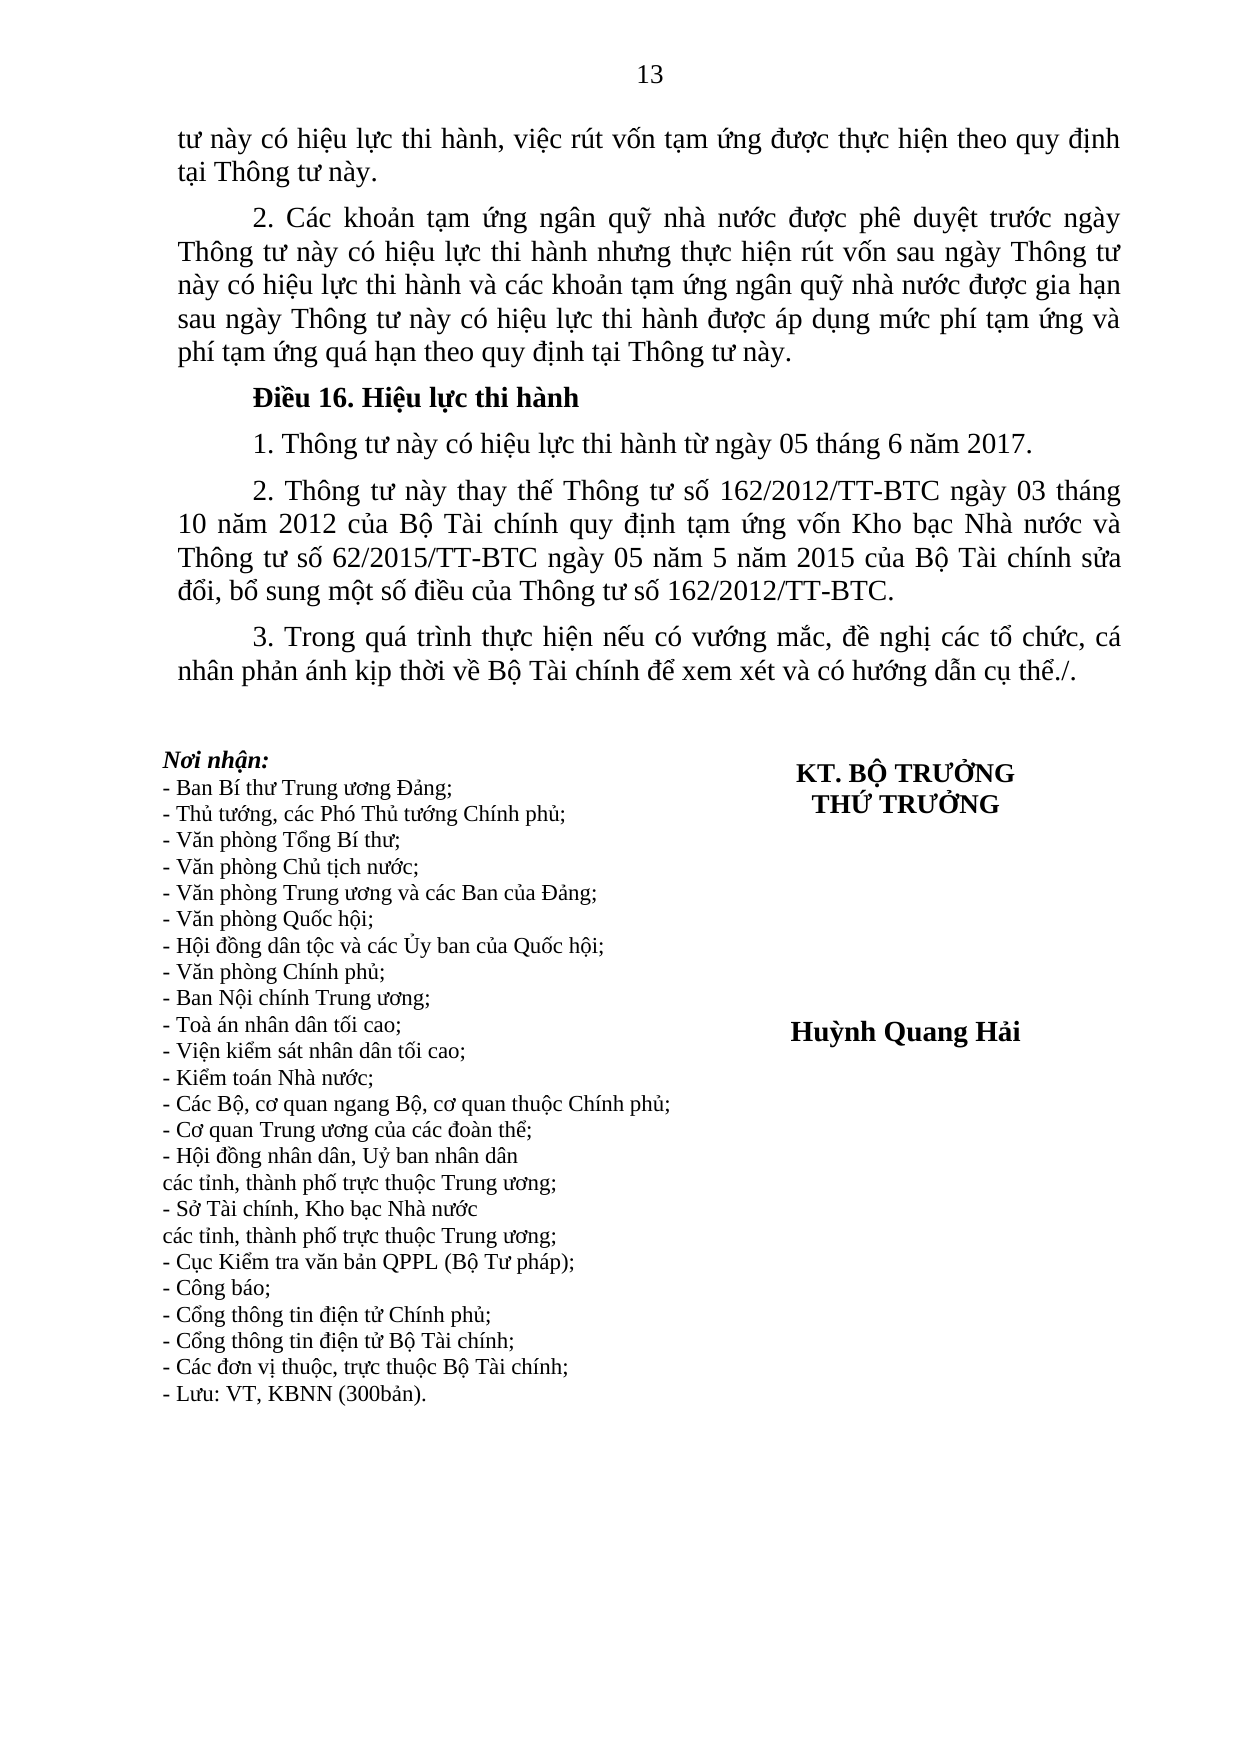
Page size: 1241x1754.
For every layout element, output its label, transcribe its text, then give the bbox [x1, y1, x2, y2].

table_header Nơi nhận: - Ban Bí thư Trung ương Đảng; - Thủ tướng, các Phó Thủ tướng Chính phủ; - Văn phòng Tổng Bí thư; - Văn phòng Chủ tịch nước; - Văn phòng Trung ương và các Ban của Đảng; - Văn phòng Quốc hội; - Hội đồng dân tộc và các Ủy ban của Quốc hội; - Văn phòng Chính phủ; - Ban Nội chính Trung ương; - Toà án nhân dân tối cao; - Viện kiểm sát nhân dân tối cao; - Kiểm toán Nhà nước; - Các Bộ, cơ quan ngang Bộ, cơ quan thuộc Chính phủ; - Cơ quan Trung ương của các đoàn thể; - Hội đồng nhân dân, Uỷ ban nhân dân các tỉnh, thành phố trực thuộc Trung ương; - Sở Tài chính, Kho bạc Nhà nước các tỉnh, thành phố trực thuộc Trung ương; - Cục Kiểm tra văn bản QPPL (Bộ Tư pháp); - Công báo; - Cổng thông tin điện tử Chính phủ; - Cổng thông tin điện tử Bộ Tài chính; - Các đơn vị thuộc, trực thuộc Bộ Tài chính; - Lưu: VT, KBNN (300bản). [151, 745, 683, 1406]
text Điều 16. Hiệu lực thi hành [177, 381, 1122, 414]
text 3. Trong quá trình thực hiện nếu có vướng mắc, đề nghị các tổ chức, cá nhân phản ánh kịp thời về Bộ Tài chính để xem xét và có hướng dẫn cụ thể./. [177, 619, 1122, 686]
text 1. Thông tư này có hiệu lực thi hành từ ngày 05 tháng 6 năm 2017. [177, 427, 1122, 460]
table_header KT. BỘ TRƯỞNG THỨ TRƯỞNG Huỳnh Quang Hải [683, 745, 1128, 1406]
text 2. Các khoản tạm ứng ngân quỹ nhà nước được phê duyệt trước ngày Thông tư này có hiệu lực thi hành nhưng thực hiện rút vốn sau ngày Thông tư này có hiệu lực thi hành và các khoản tạm ứng ngân quỹ nhà nước được gia hạn sau ngày Thông tư này có hiệu lực thi hành được áp dụng mức phí tạm ứng và phí tạm ứng quá hạn theo quy định tại Thông tư này. [177, 200, 1122, 368]
text 2. Thông tư này thay thế Thông tư số 162/2012/TT-BTC ngày 03 tháng 10 năm 2012 của Bộ Tài chính quy định tạm ứng vốn Kho bạc Nhà nước và Thông tư số 62/2015/TT-BTC ngày 05 năm 5 năm 2015 của Bộ Tài chính sửa đổi, bổ sung một số điều của Thông tư số 162/2012/TT-BTC. [177, 473, 1122, 607]
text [177, 121, 1122, 188]
